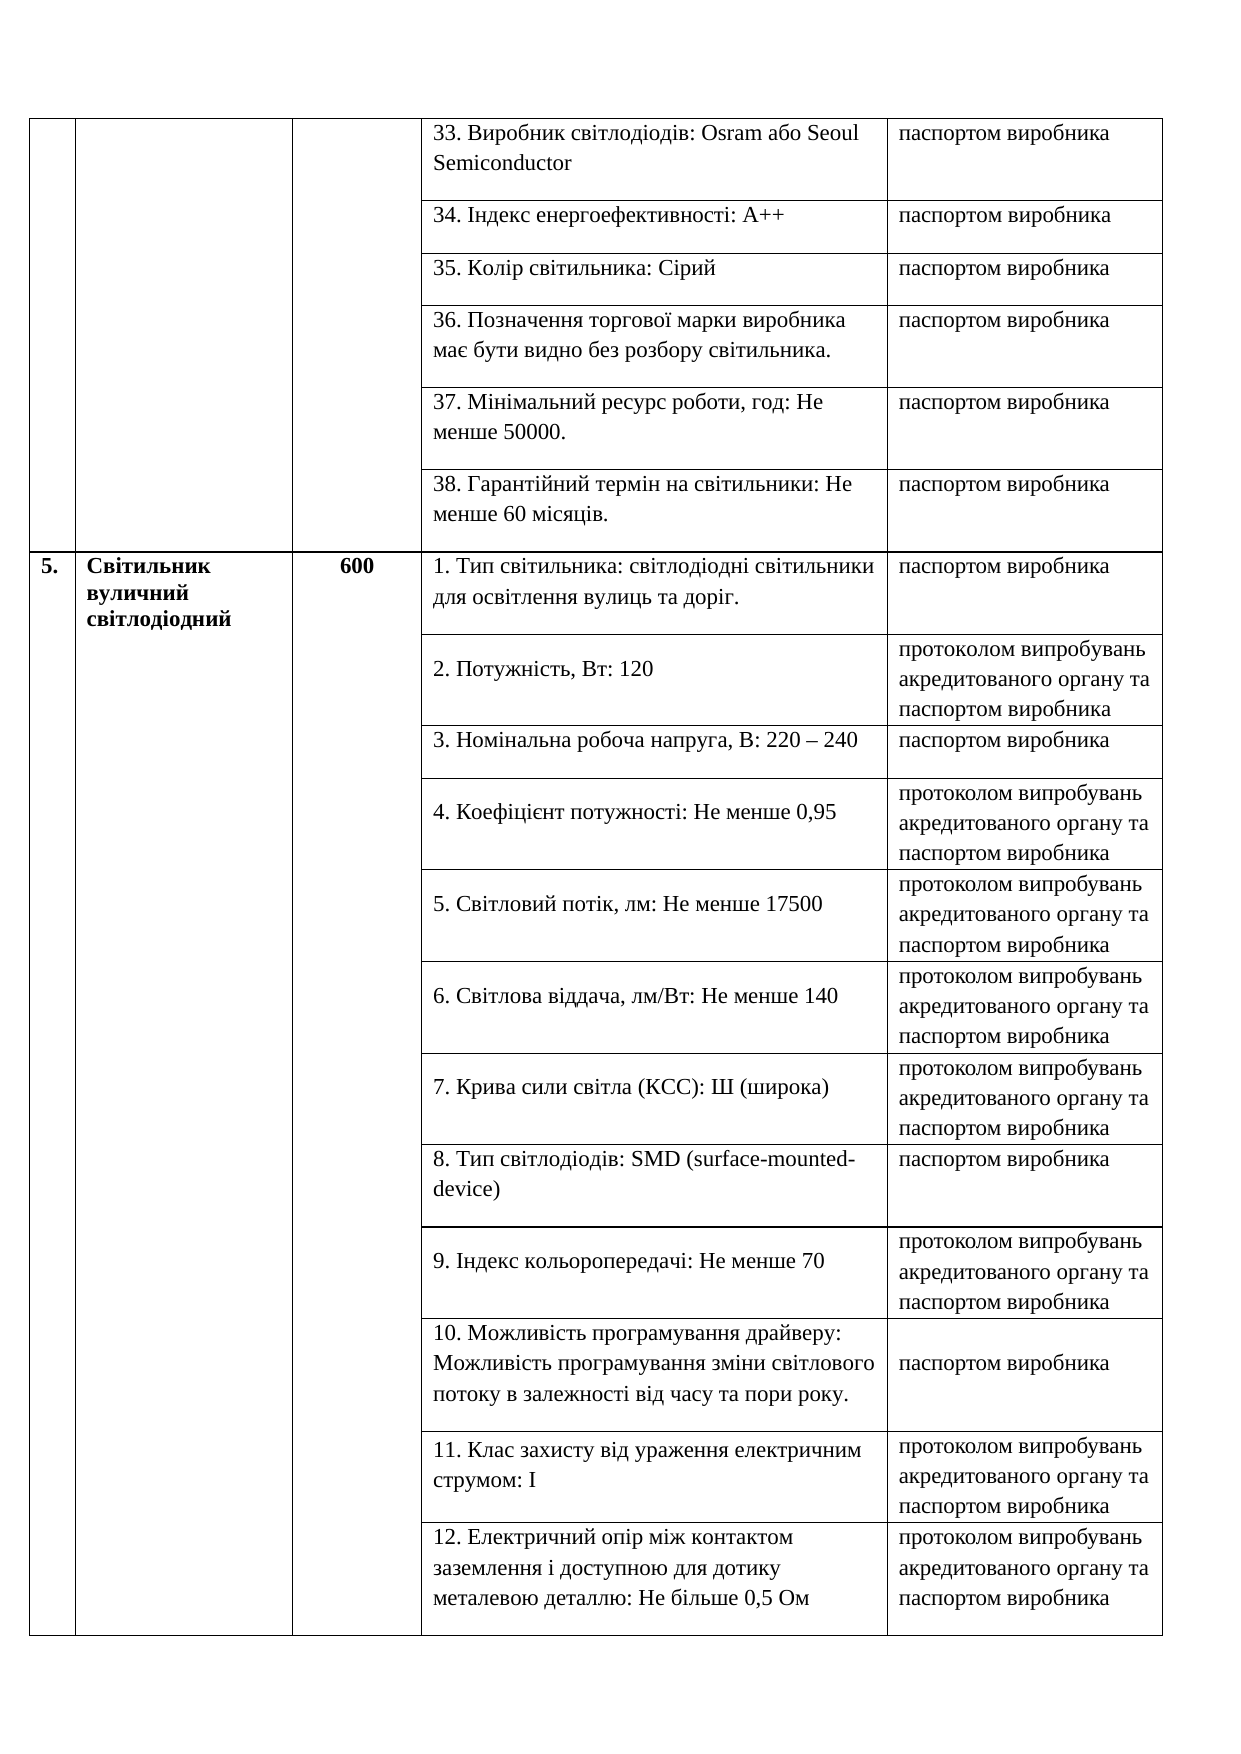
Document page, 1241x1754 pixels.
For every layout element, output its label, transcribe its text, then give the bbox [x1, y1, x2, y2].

table_cell протоколом випробувань акредитованого органу та паспортом виробника [888, 779, 1162, 869]
table_cell протоколом випробувань акредитованого органу та паспортом виробника [888, 1228, 1162, 1318]
table_cell протоколом випробувань акредитованого органу та паспортом виробника [888, 1054, 1162, 1144]
table_cell протоколом випробувань акредитованого органу та паспортом виробника [888, 635, 1162, 725]
table_cell 10. Можливість програмування драйверу: Можливість програмування зміни світлового потоку в залежності від часу та пори року. [422, 1319, 887, 1431]
table_cell паспортом виробника [888, 201, 1162, 252]
table_cell 8. Тип світлодіодів: SMD (surface-mounted-device) [422, 1145, 887, 1226]
table_cell паспортом виробника [888, 254, 1162, 304]
table_cell протоколом випробувань акредитованого органу та паспортом виробника [888, 1432, 1162, 1522]
table_cell паспортом виробника [888, 470, 1162, 551]
table_cell 36. Позначення торгової марки виробника має бути видно без розбору світильника. [422, 306, 887, 387]
table_cell 35. Колір світильника: Сірий [422, 254, 887, 304]
table_cell паспортом виробника [888, 1145, 1162, 1226]
table_cell 1. Тип світильника: світлодіодні світильники для освітлення вулиць та доріг. [422, 553, 887, 634]
table_cell 5. Світловий потік, лм: Не менше 17500 [422, 870, 887, 961]
table_cell паспортом виробника [888, 553, 1162, 634]
table_cell 12. Електричний опір між контактом заземлення і доступною для дотику металевою деталлю: Не більше 0,5 Ом [422, 1523, 887, 1635]
table_cell 3. Номінальна робоча напруга, В: 220 – 240 [422, 726, 887, 777]
table_cell 4. Коефіцієнт потужності: Не менше 0,95 [422, 779, 887, 869]
table_cell протоколом випробувань акредитованого органу та паспортом виробника [888, 870, 1162, 961]
table_cell 34. Індекс енергоефективності: А++ [422, 201, 887, 252]
table_cell 38. Гарантійний термін на світильники: Не менше 60 місяців. [422, 470, 887, 551]
table_cell паспортом виробника [888, 726, 1162, 777]
table_cell 2. Потужність, Вт: 120 [422, 635, 887, 725]
table_cell [30, 553, 75, 1635]
table_cell Світильник вуличний світлодіодний [76, 553, 292, 1635]
table_cell паспортом виробника [888, 1319, 1162, 1431]
table_cell 9. Індекс кольоропередачі: Не менше 70 [422, 1228, 887, 1318]
table_cell паспортом виробника [888, 388, 1162, 469]
table_cell 11. Клас захисту від ураження електричним струмом: І [422, 1432, 887, 1522]
table_cell паспортом виробника [888, 119, 1162, 200]
table_cell 6. Світлова віддача, лм/Вт: Не менше 140 [422, 962, 887, 1052]
table_cell протоколом випробувань акредитованого органу та паспортом виробника [888, 1523, 1162, 1635]
table_cell паспортом виробника [888, 306, 1162, 387]
table_cell 600 [293, 553, 421, 1635]
table_cell 33. Виробник світлодіодів: Osram або Seoul Semiconductor [422, 119, 887, 200]
table_cell 37. Мінімальний ресурс роботи, год: Не менше 50000. [422, 388, 887, 469]
table_cell 7. Крива сили світла (КСС): Ш (широка) [422, 1054, 887, 1144]
table_cell протоколом випробувань акредитованого органу та паспортом виробника [888, 962, 1162, 1052]
